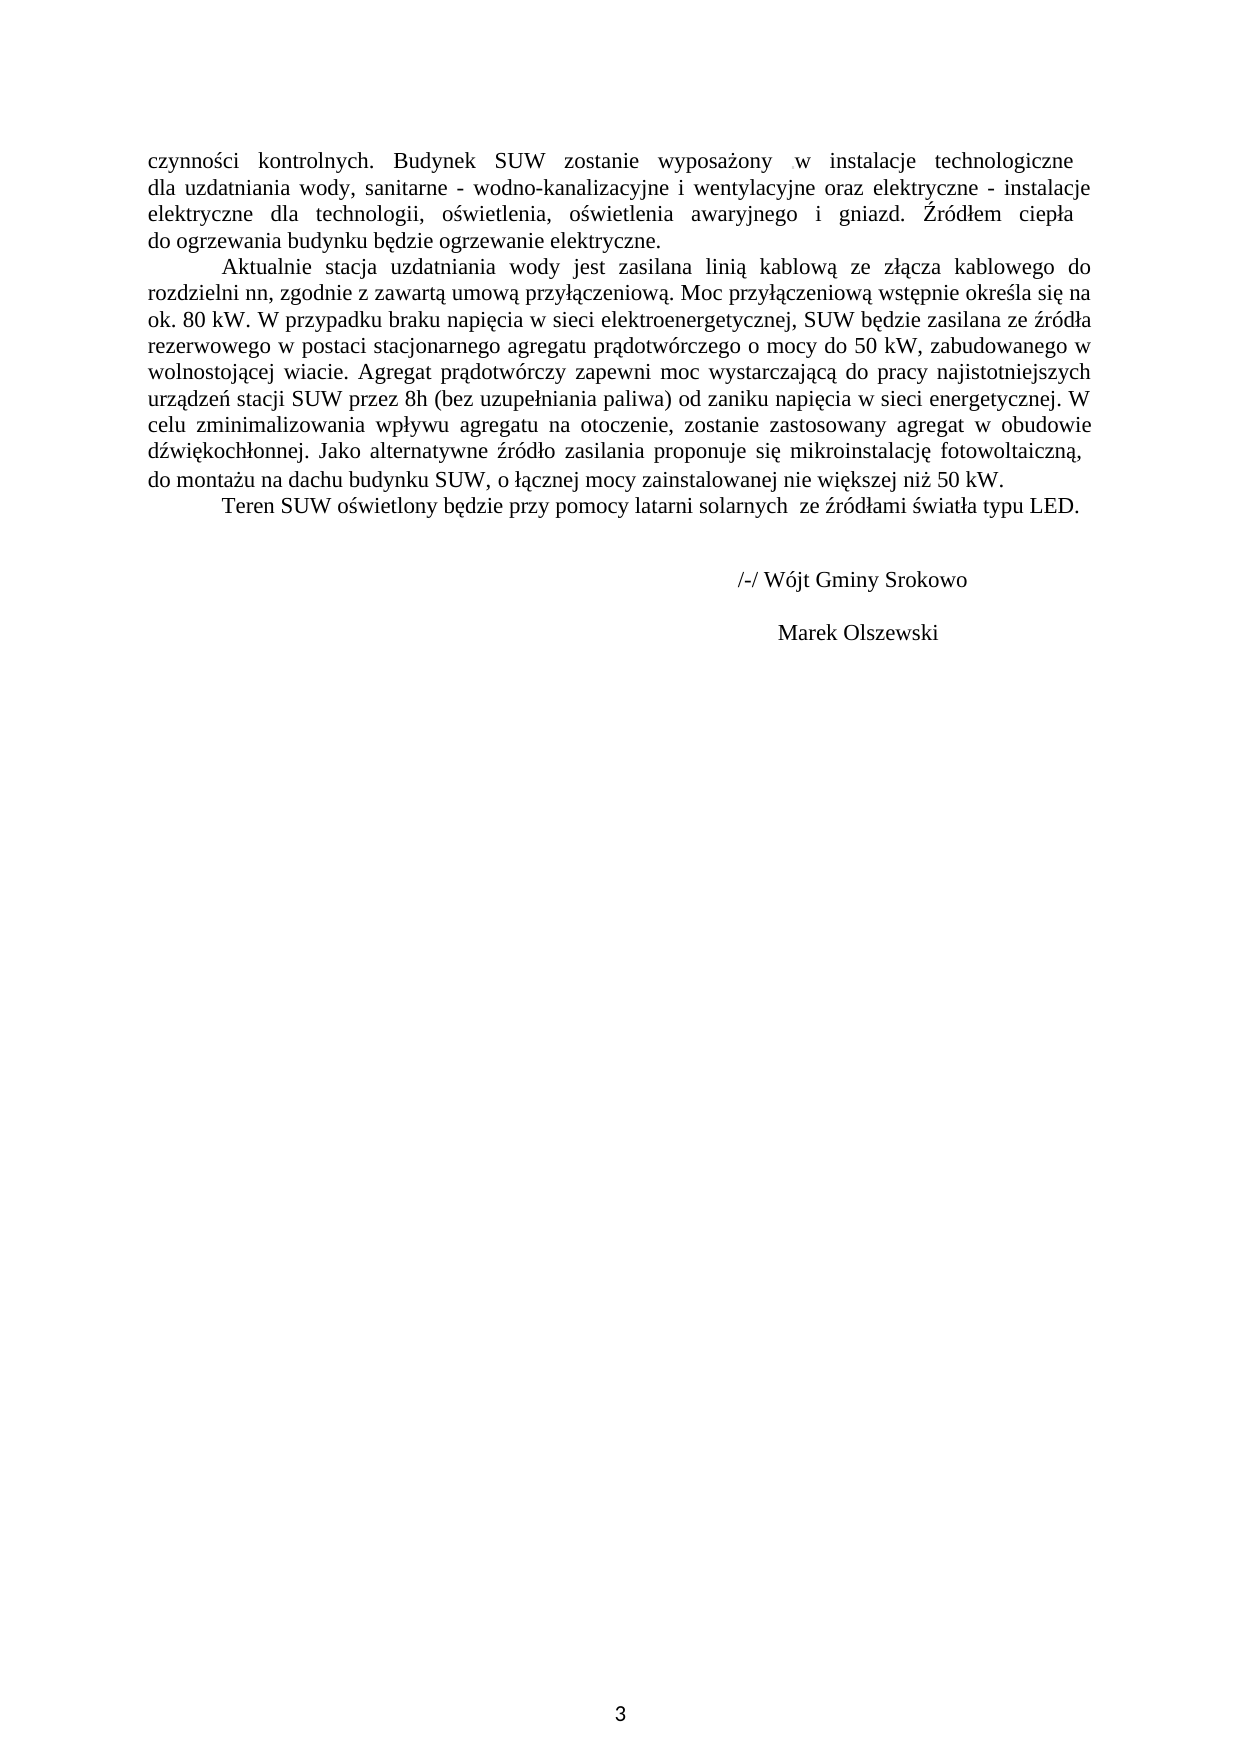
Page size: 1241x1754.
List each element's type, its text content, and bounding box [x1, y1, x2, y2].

text Teren SUW oświetlony będzie przy pomocy latarni solarnych ze źródłami światła typu LED. [148, 493, 1093, 519]
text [148, 148, 1093, 253]
text Aktualnie stacja uzdatniania wody jest zasilana linią kablową ze złącza kablowego do rozdzielni nn, zgodnie z zawartą umową przyłączeniową. Moc przyłączeniową wstępnie określa się na ok. 80 kW. W przypadku braku napięcia w sieci elektroenergetycznej, SUW będzie zasilana ze źródła rezerwowego w postaci stacjonarnego agregatu prądotwórczego o mocy do 50 kW, zabudowanego w wolnostojącej wiacie. Agregat prądotwórczy zapewni moc wystarczającą do pracy najistotniejszych urządzeń stacji SUW przez 8h (bez uzupełniania paliwa) od zaniku napięcia w sieci energetycznej. W celu zminimalizowania wpływu agregatu na otoczenie, zostanie zastosowany agregat w obudowie dźwiękochłonnej. Jako alternatywne źródło zasilania proponuje się mikroinstalację fotowoltaiczną, do montażu na dachu budynku SUW, o łącznej mocy zainstalowanej nie większej niż 50 kW. [148, 253, 1093, 493]
text Marek Olszewski [148, 618, 1093, 645]
text /-/ Wójt Gminy Srokowo [148, 566, 1093, 592]
